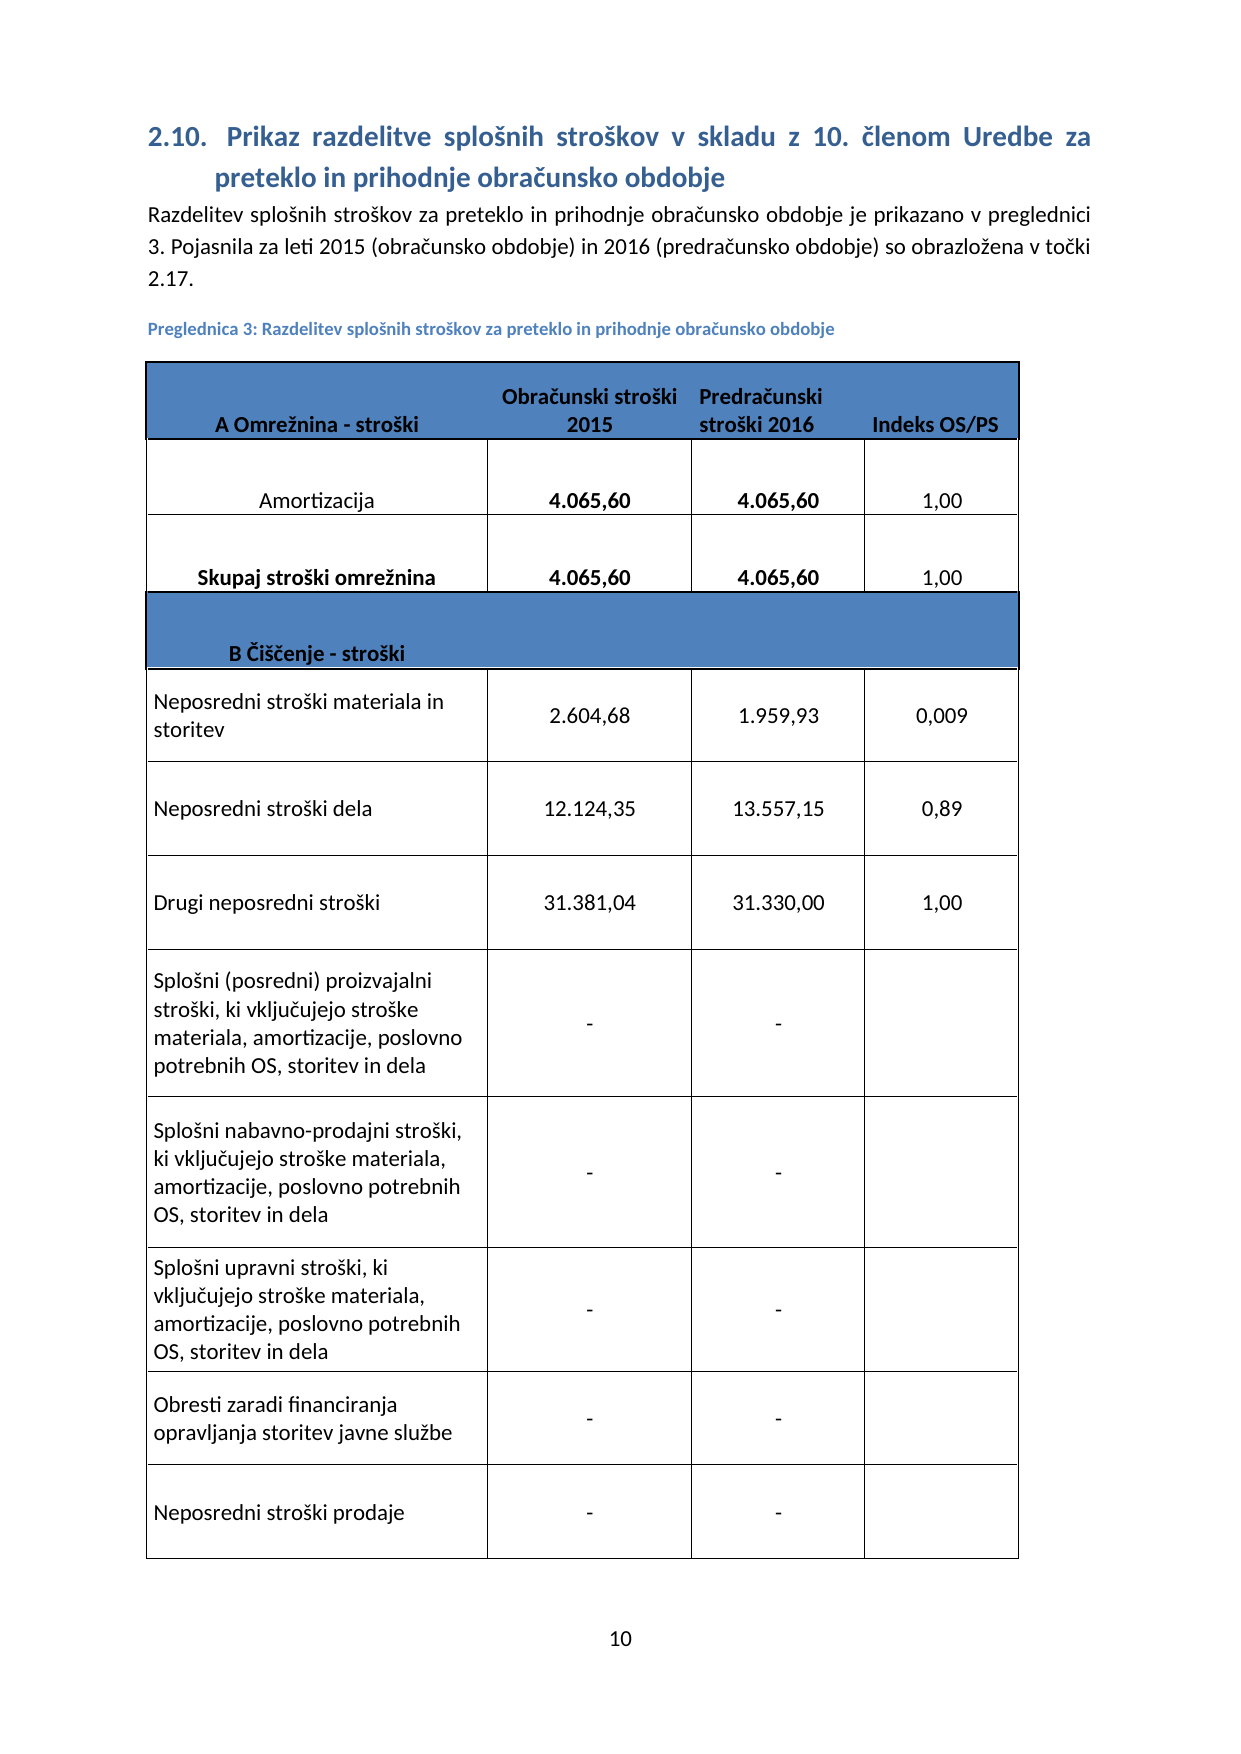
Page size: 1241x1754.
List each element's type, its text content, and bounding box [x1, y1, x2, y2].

table_header A Omrežnina - stroški [147, 363, 488, 438]
table_cell - [488, 1097, 691, 1247]
table_cell [488, 593, 692, 667]
subtitle Prikaz razdelitve splošnih stroškov v skladu z 10. členom Uredbe za preteklo in prihodnje obračunsko obdobje [148, 118, 1093, 195]
table_cell [865, 591, 1018, 667]
table_cell 4.065,60 [692, 440, 864, 514]
table_cell Drugi neposredni stroški [147, 856, 487, 949]
table_header Indeks OS/PS [865, 363, 1018, 438]
table_cell [865, 1247, 1018, 1371]
table_cell [865, 1096, 1018, 1247]
table_cell [865, 1371, 1018, 1464]
table_cell 0,89 [865, 761, 1018, 855]
table_cell B Čiščenje - stroški [147, 592, 488, 667]
table_cell Splošni (posredni) proizvajalni stroški, ki vključujejo stroške materiala, amortizacije, poslovno potrebnih OS, storitev in dela [147, 950, 487, 1096]
table_cell - [488, 950, 691, 1096]
table_cell - [692, 1248, 864, 1371]
table_cell 1,00 [865, 855, 1018, 949]
table_cell - [692, 1097, 864, 1247]
table_cell Neposredni stroški materiala in storitev [147, 669, 487, 761]
table_cell - [692, 950, 864, 1096]
table_cell Neposredni stroški prodaje [147, 1465, 487, 1558]
table_cell - [488, 1465, 691, 1558]
table_cell 1.959,93 [692, 670, 864, 761]
table_cell [865, 949, 1018, 1096]
table_cell - [488, 1372, 691, 1464]
table_cell Skupaj stroški omrežnina [147, 515, 487, 591]
table_cell 1,00 [865, 514, 1018, 591]
table_cell Splošni nabavno-prodajni stroški, ki vključujejo stroške materiala, amortizacije, poslovno potrebnih OS, storitev in dela [147, 1097, 487, 1247]
table_cell 0,009 [865, 668, 1018, 761]
table_cell 1,00 [865, 438, 1018, 514]
table_cell 2.604,68 [488, 670, 691, 761]
table_cell - [692, 1372, 864, 1464]
table_cell Splošni upravni stroški, ki vključujejo stroške materiala, amortizacije, poslovno potrebnih OS, storitev in dela [147, 1248, 487, 1371]
table_cell - [488, 1248, 691, 1371]
table_cell 31.330,00 [692, 856, 864, 949]
table_cell [692, 593, 865, 667]
table_cell - [692, 1465, 864, 1558]
table_cell 12.124,35 [488, 762, 691, 855]
table_cell Neposredni stroški dela [147, 762, 487, 855]
table_cell Amortizacija [147, 439, 487, 514]
table_cell 4.065,60 [488, 440, 691, 514]
table_cell [865, 1464, 1018, 1558]
text Razdelitev splošnih stroškov za preteklo in prihodnje obračunsko obdobje je prikazano v preglednici 3. Pojasnila za leti 2015 (obračunsko obdobje) in 2016 (predračunsko obdobje) so obrazložena v točki 2.17. [148, 200, 1093, 292]
table_cell Obresti zaradi financiranja opravljanja storitev javne službe [147, 1372, 487, 1464]
table_cell 13.557,15 [692, 762, 864, 855]
table_cell 4.065,60 [488, 515, 691, 591]
table_cell 31.381,04 [488, 856, 691, 949]
table_cell 4.065,60 [692, 515, 864, 591]
table_header Predračunski stroški 2016 [692, 363, 865, 438]
table_header Obračunski stroški 2015 [488, 363, 692, 438]
